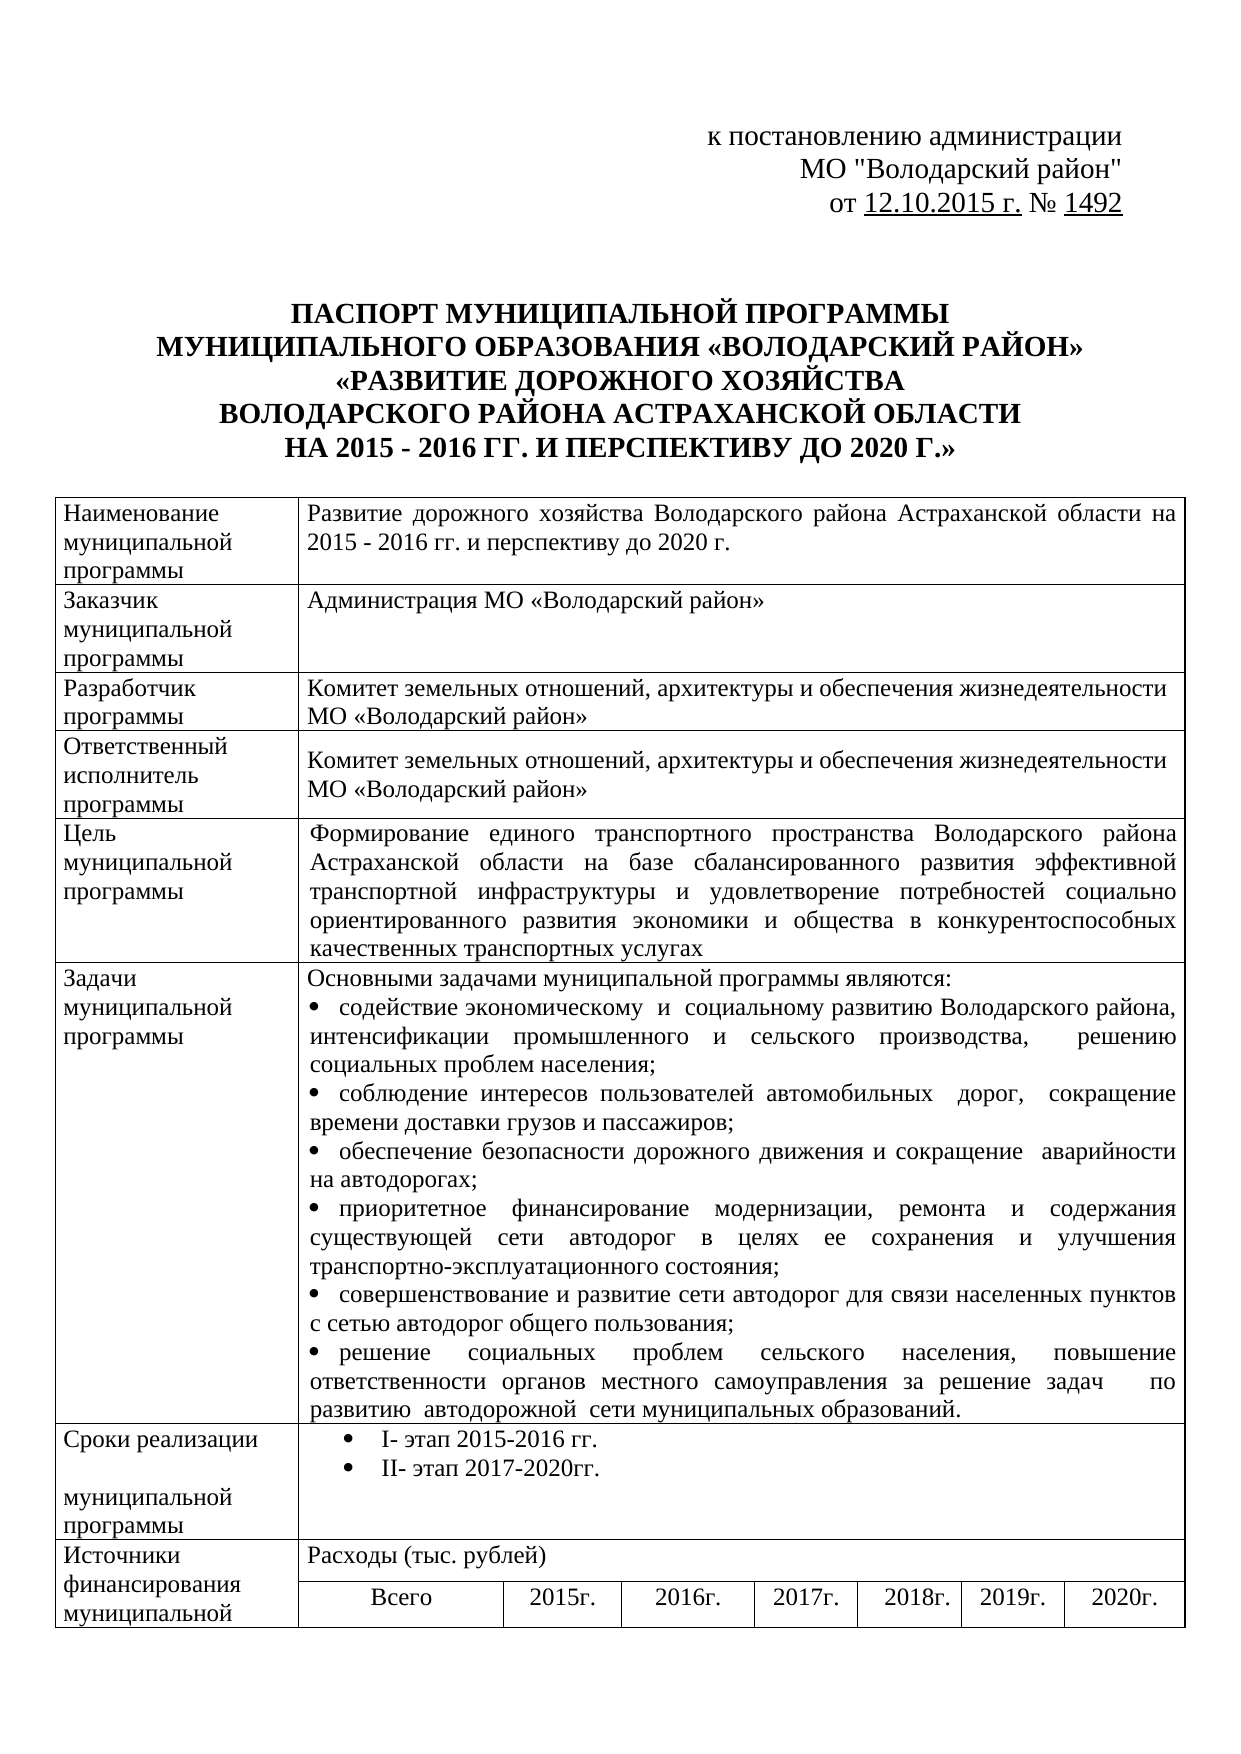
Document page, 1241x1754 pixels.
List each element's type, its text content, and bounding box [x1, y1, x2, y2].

table_cell 2018г. [858, 1582, 961, 1627]
table_cell Комитет земельных отношений, архитектуры и обеспечения жизнедеятельности МО «Володарский район» [299, 673, 1184, 730]
table_cell Разработчик программы [56, 673, 298, 730]
table_cell 2015г. [504, 1582, 621, 1627]
table_cell Всего [299, 1582, 503, 1627]
table_cell Формирование единого транспортного пространства Володарского района Астраханской области на базе сбалансированного развития эффективной транспортной инфраструктуры и удовлетворение потребностей социально ориентированного развития экономики и общества в конкурентоспособных качественных транспортных услугах [299, 819, 1184, 962]
text от 12.10.2015 г. № 1492 [118, 185, 1122, 219]
table_header Наименование муниципальной программы [56, 498, 298, 584]
text МО "Володарский район" [118, 152, 1122, 185]
table_cell Администрация МО «Володарский район» [299, 585, 1184, 672]
table_cell I- этап 2015-2016 гг. II- этап 2017-2020гг. [299, 1424, 1184, 1539]
table_cell 2019г. [962, 1582, 1064, 1627]
table_cell 2020г. [1065, 1582, 1184, 1627]
table_cell Заказчик муниципальной программы [56, 585, 298, 672]
table_cell Сроки реализации муниципальной программы [56, 1424, 298, 1539]
table_cell Основными задачами муниципальной программы являются: содействие экономическому и социальному развитию Володарского района, интенсификации промышленного и сельского производства, решению социальных проблем населения; соблюдение интересов пользователей автомобильных дорог, сокращение времени доставки грузов и пассажиров; обеспечение безопасности дорожного движения и сокращение аварийности на автодорогах; приоритетное финансирование модернизации, ремонта и содержания существующей сети автодорог в целях ее сохранения и улучшения транспортно-эксплуатационного состояния; совершенствование и развитие сети автодорог для связи населенных пунктов с сетью автодорог общего пользования; решение социальных проблем сельского населения, повышение ответственности органов местного самоуправления за решение задач по развитию автодорожной сети муниципальных образований. [299, 963, 1184, 1423]
text к постановлению администрации [118, 118, 1122, 152]
table_cell Источники финансирования муниципальной программы, в том числе по годам: [56, 1540, 298, 1627]
title на 2015 - 2016 гг. и перспективу до 2020 г.» [118, 430, 1122, 463]
table_cell 2017г. [755, 1582, 857, 1627]
table_cell Расходы (тыс. рублей) [299, 1540, 1184, 1581]
text МУНИЦИПАЛЬНОГО ОБРАЗОВАНИЯ «ВОЛОДАРСКИЙ РАЙОН» [118, 329, 1122, 363]
table_cell Ответственный исполнитель программы [56, 731, 298, 817]
title Володарского района Астраханской области [118, 396, 1122, 430]
table_cell 2016г. [622, 1582, 754, 1627]
table_cell Цель муниципальной программы [56, 819, 298, 962]
table_cell Комитет земельных отношений, архитектуры и обеспечения жизнедеятельности МО «Володарский район» [299, 731, 1184, 817]
table_header Развитие дорожного хозяйства Володарского района Астраханской области на 2015 - 2016 гг. и перспективу до 2020 г. [299, 498, 1184, 584]
text ПАСПОРТ МУНИЦИПАЛЬНОЙ ПРОГРАММЫ [118, 296, 1122, 329]
title «Развитие дорожного хозяйства [118, 363, 1122, 396]
table_cell Задачи муниципальной программы [56, 963, 298, 1423]
